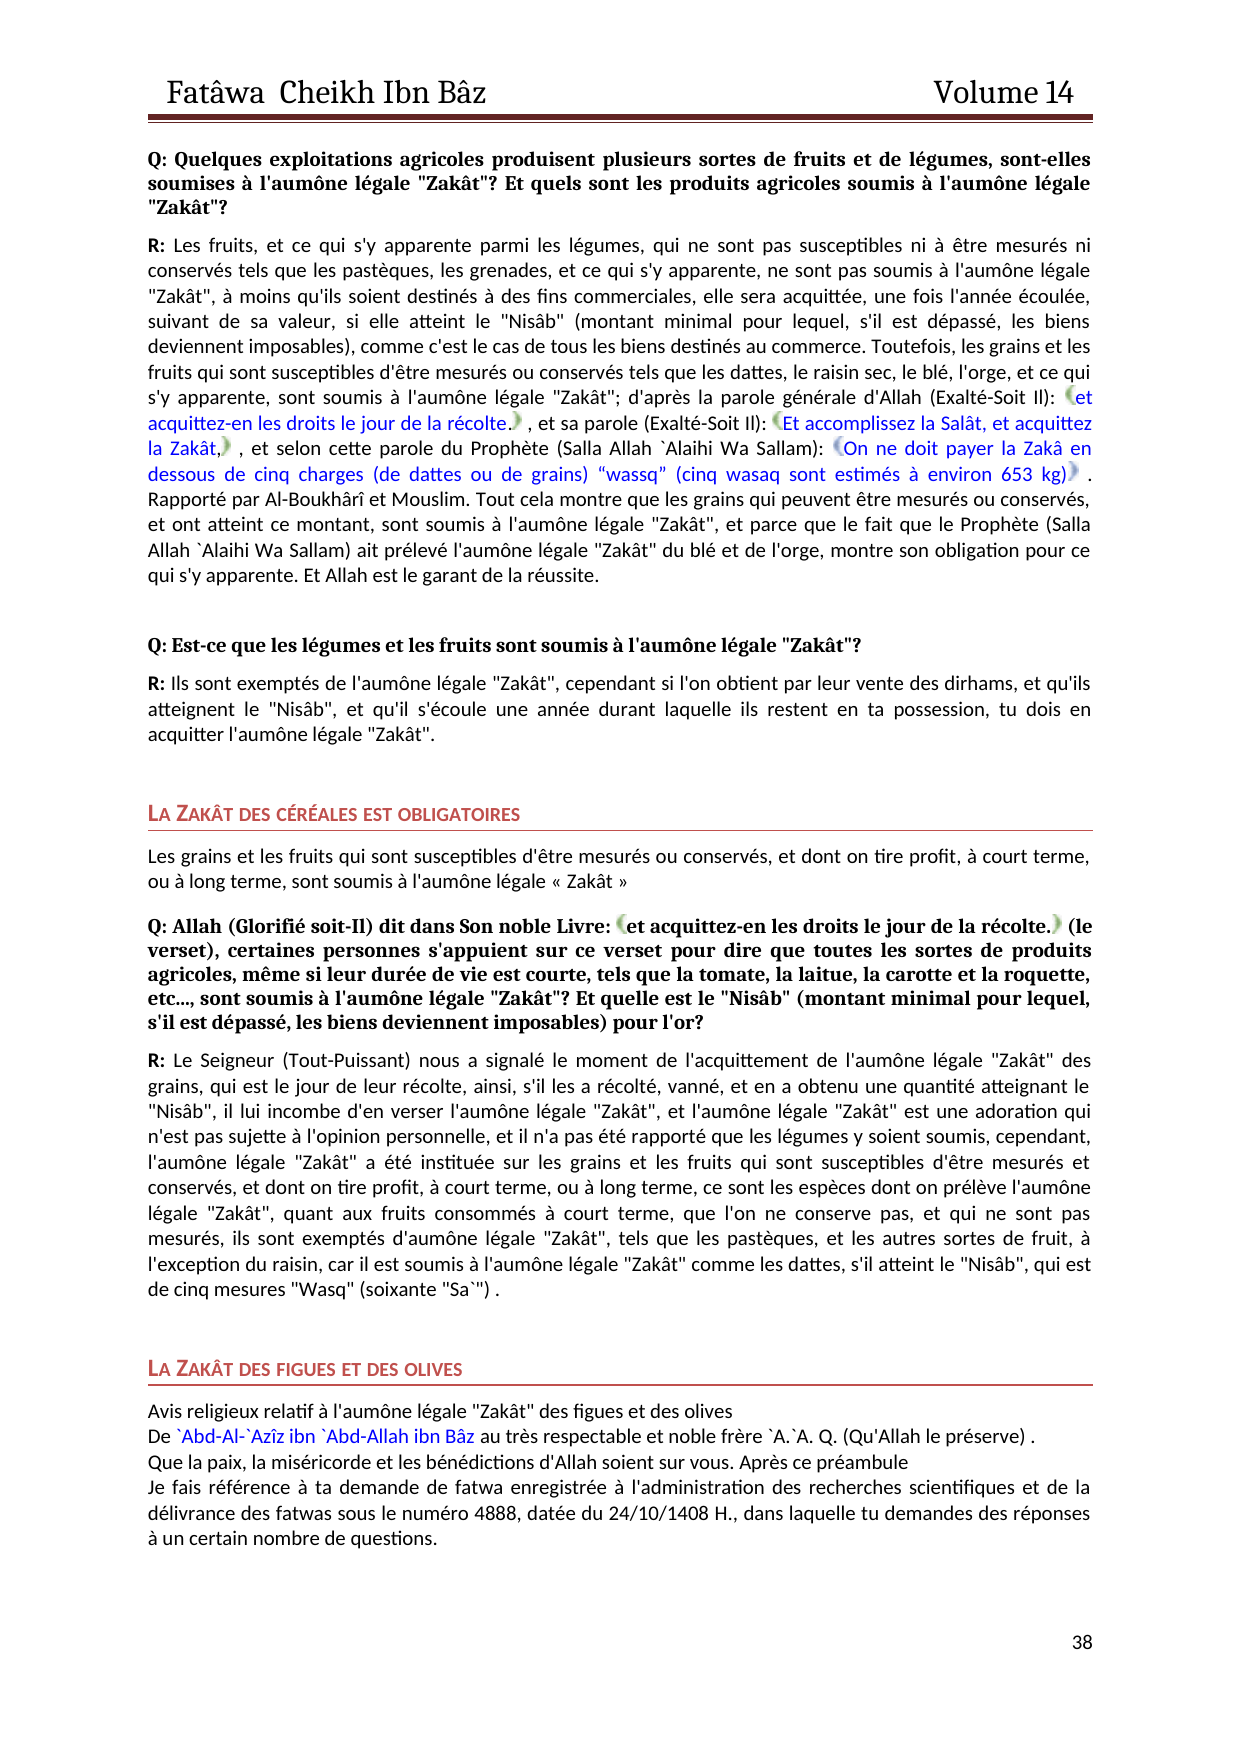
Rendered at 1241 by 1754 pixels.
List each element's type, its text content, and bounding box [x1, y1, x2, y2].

picture [221, 436, 231, 456]
subtitle Q: Quelques exploitations agricoles produisent plusieurs sortes de fruits et de légumes, sont-elles soumises à l'aumône légale "Zakât"? Et quels sont les produits agricoles soumis à l'aumône légale "Zakât"? [148, 148, 1093, 219]
text Je fais référence à ta demande de fatwa enregistrée à l'administration des recherches scientifiques et de la délivrance des fatwas sous le numéro 4888, datée du 24/10/1408 H., dans laquelle tu demandes des réponses à un certain nombre de questions. [148, 1474, 1093, 1551]
text Avis religieux relatif à l'aumône légale "Zakât" des figues et des olives [148, 1398, 1093, 1423]
picture [833, 436, 844, 456]
text R: Ils sont exemptés de l'aumône légale "Zakât", cependant si l'on obtient par leur vente des dirhams, et qu'ils atteignent le "Nisâb", et qu'il s'écoule une année durant laquelle ils restent en ta possession, tu dois en acquitter l'aumône légale "Zakât". [148, 671, 1093, 747]
text R: Les fruits, et ce qui s'y apparente parmi les légumes, qui ne sont pas susceptibles ni à être mesurés ni conservés tels que les pastèques, les grenades, et ce qui s'y apparente, ne sont pas soumis à l'aumône légale "Zakât", à moins qu'ils soient destinés à des fins commerciales, elle sera acquittée, une fois l'année écoulée, suivant de sa valeur, si elle atteint le "Nisâb" (montant minimal pour lequel, s'il est dépassé, les biens deviennent imposables), comme c'est le cas de tous les biens destinés au commerce. Toutefois, les grains et les fruits qui sont susceptibles d'être mesurés ou conservés tels que les dattes, le raisin sec, le blé, l'orge, et ce qui s'y apparente, sont soumis à l'aumône légale "Zakât"; d'après la parole générale d'Allah (Exalté-Soit Il): et acquittez-en les droits le jour de la récolte. , et sa parole (Exalté-Soit Il): Et accomplissez la Salât, et acquittez la Zakât, , et selon cette parole du Prophète (Salla Allah `Alaihi Wa Sallam): On ne doit payer la Zakâ en dessous de cinq charges (de dattes ou de grains) “wassq” (cinq wasaq sont estimés à environ ) . Rapporté par Al-Boukhârî et Mouslim. Tout cela montre que les grains qui peuvent être mesurés ou conservés, et ont atteint ce montant, sont soumis à l'aumône légale "Zakât", et parce que le fait que le Prophète (Salla Allah `Alaihi Wa Sallam) ait prélevé l'aumône légale "Zakât" du blé et de l'orge, montre son obligation pour ce qui s'y apparente. Et Allah est le garant de la réussite. [148, 232, 1093, 588]
subtitle Q: Est-ce que les légumes et les fruits sont soumis à l'aumône légale "Zakât"? [148, 634, 1093, 658]
text R: Le Seigneur (Tout-Puissant) nous a signalé le moment de l'acquittement de l'aumône légale "Zakât" des grains, qui est le jour de leur récolte, ainsi, s'il les a récolté, vanné, et en a obtenu une quantité atteignant le "Nisâb", il lui incombe d'en verser l'aumône légale "Zakât", et l'aumône légale "Zakât" est une adoration qui n'est pas sujette à l'opinion personnelle, et il n'a pas été rapporté que les légumes y soient soumis, cependant, l'aumône légale "Zakât" a été instituée sur les grains et les fruits qui sont susceptibles d'être mesurés et conservés, et dont on tire profit, à court terme, ou à long terme, ce sont les espèces dont on prélève l'aumône légale "Zakât", quant aux fruits consommés à court terme, que l'on ne conserve pas, et qui ne sont pas mesurés, ils sont exemptés d'aumône légale "Zakât", tels que les pastèques, et les autres sortes de fruit, à l'exception du raisin, car il est soumis à l'aumône légale "Zakât" comme les dattes, s'il atteint le "Nisâb", qui est de cinq mesures "Wasq" (soixante "Sa`") . [148, 1047, 1093, 1302]
subtitle La Zakât des figues et des olives [148, 1352, 1093, 1384]
picture [1068, 461, 1079, 481]
picture [1052, 914, 1062, 934]
text De `Abd-Al-`Azîz ibn `Abd-Allah ibn Bâz au très respectable et noble frère `A.`A. Q. (Qu'Allah le préserve) . [148, 1423, 1093, 1449]
text Les grains et les fruits qui sont susceptibles d'être mesurés ou conservés, et dont on tire profit, à court terme, ou à long terme, sont soumis à l'aumône légale « Zakât » [148, 843, 1093, 894]
picture [1065, 385, 1076, 405]
subtitle Q: Allah (Glorifié soit-Il) dit dans Son noble Livre: et acquittez-en les droits le jour de la récolte. (le verset), certaines personnes s'appuient sur ce verset pour dire que toutes les sortes de produits agricoles, même si leur durée de vie est courte, tels que la tomate, la laitue, la carotte et la roquette, etc..., sont soumis à l'aumône légale "Zakât"? Et quelle est le "Nisâb" (montant minimal pour lequel, s'il est dépassé, les biens deviennent imposables) pour l'or? [148, 915, 1093, 1035]
picture [772, 411, 783, 430]
text Que la paix, la miséricorde et les bénédictions d'Allah soient sur vous. Après ce préambule [148, 1449, 1093, 1474]
subtitle La Zakât des céréales est obligatoires [148, 797, 1093, 830]
picture [616, 914, 627, 934]
picture [512, 411, 522, 430]
